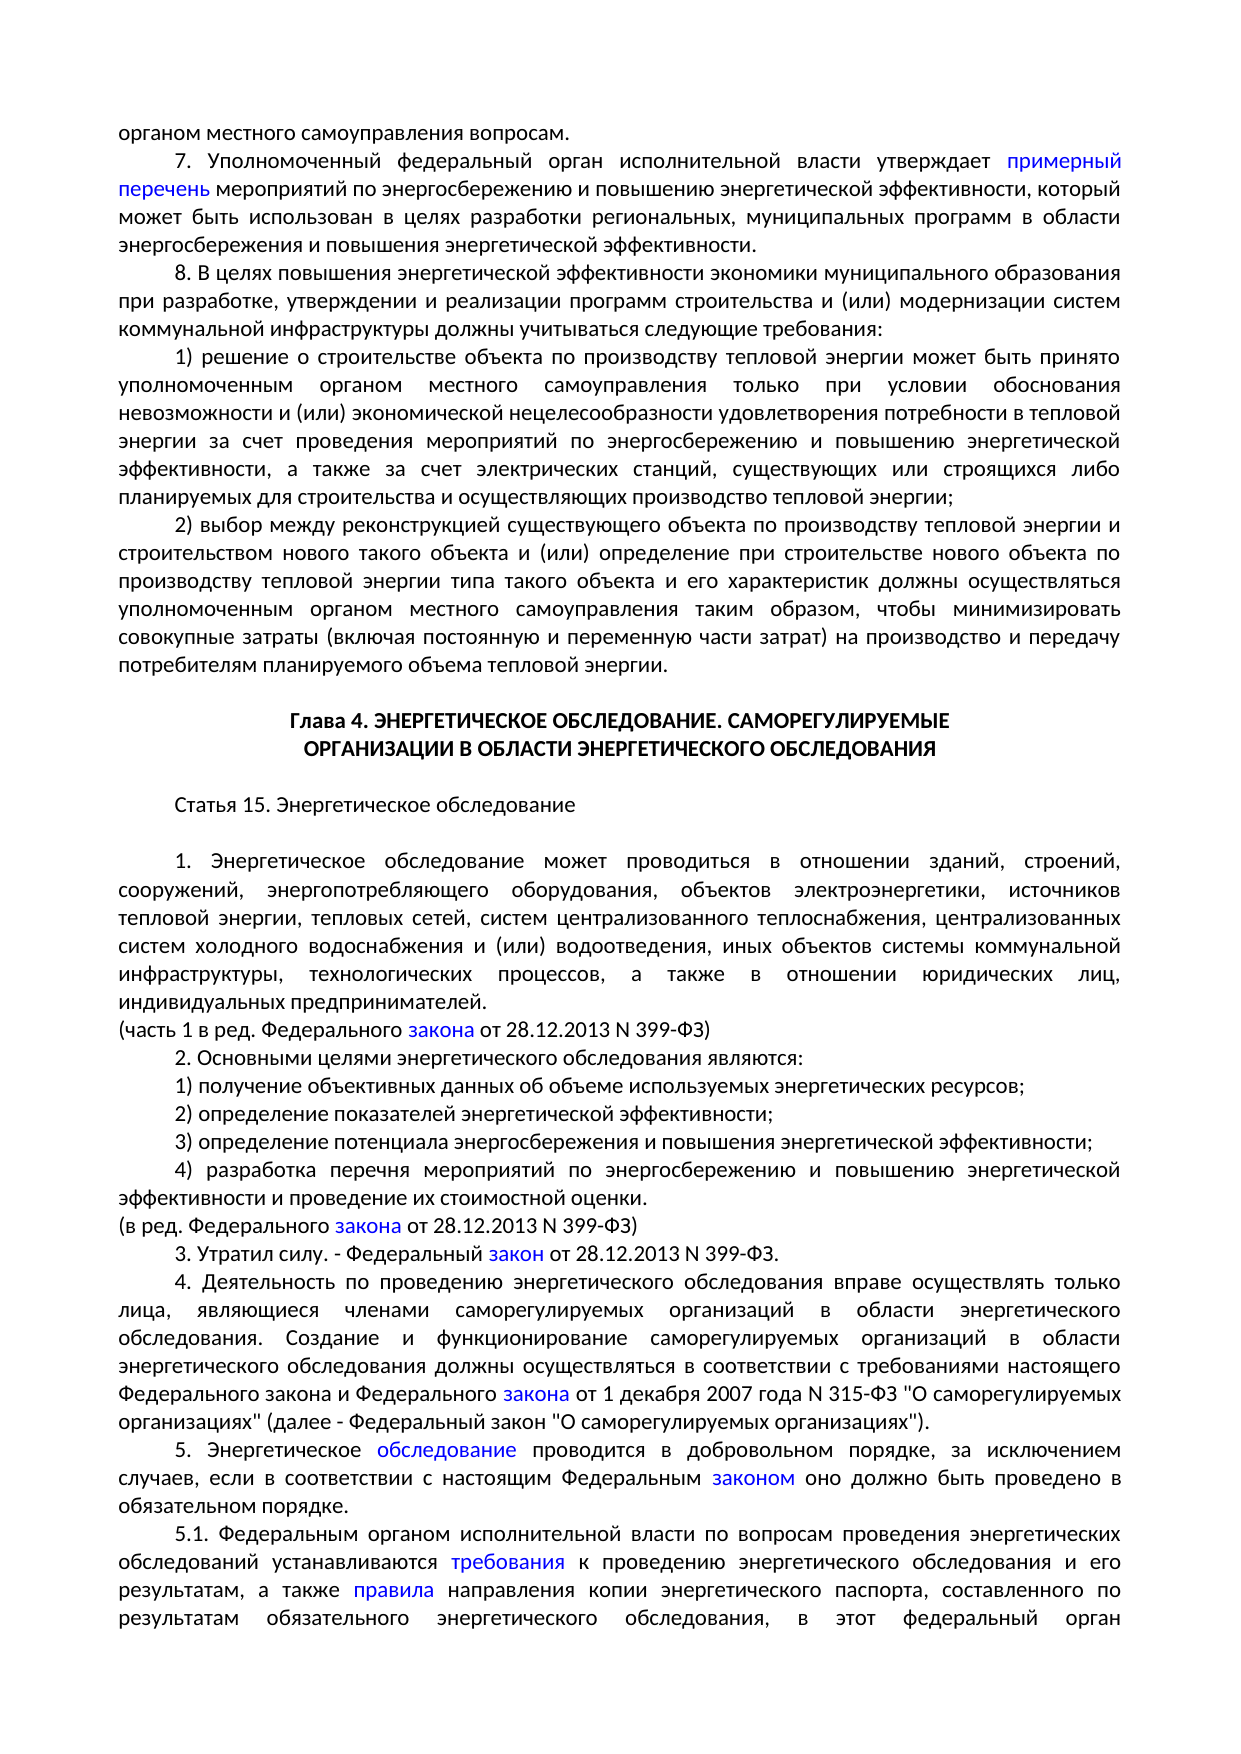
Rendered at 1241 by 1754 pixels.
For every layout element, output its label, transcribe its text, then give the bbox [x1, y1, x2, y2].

text 4. Деятельность по проведению энергетического обследования вправе осуществлять только лица, являющиеся членами саморегулируемых организаций в области энергетического обследования. Создание и функционирование саморегулируемых организаций в области энергетического обследования должны осуществляться в соответствии с требованиями настоящего Федерального закона и Федерального закона от 1 декабря 2007 года N 315-ФЗ "О саморегулируемых организациях" (далее - Федеральный закон "О саморегулируемых организациях"). [118, 1267, 1122, 1435]
text Глава 4. ЭНЕРГЕТИЧЕСКОЕ ОБСЛЕДОВАНИЕ. САМОРЕГУЛИРУЕМЫЕ [118, 707, 1122, 734]
text 1) получение объективных данных об объеме используемых энергетических ресурсов; [118, 1071, 1122, 1099]
text 2. Основными целями энергетического обследования являются: [118, 1043, 1122, 1071]
text 1) решение о строительстве объекта по производству тепловой энергии может быть принято уполномоченным органом местного самоуправления только при условии обоснования невозможности и (или) экономической нецелесообразности удовлетворения потребности в тепловой энергии за счет проведения мероприятий по энергосбережению и повышению энергетической эффективности, а также за счет электрических станций, существующих или строящихся либо планируемых для строительства и осуществляющих производство тепловой энергии; [118, 342, 1122, 510]
text 3. Утратил силу. - Федеральный закон от 28.12.2013 N 399-ФЗ. [118, 1239, 1122, 1267]
text 1. Энергетическое обследование может проводиться в отношении зданий, строений, сооружений, энергопотребляющего оборудования, объектов электроэнергетики, источников тепловой энергии, тепловых сетей, систем централизованного теплоснабжения, централизованных систем холодного водоснабжения и (или) водоотведения, иных объектов системы коммунальной инфраструктуры, технологических процессов, а также в отношении юридических лиц, индивидуальных предпринимателей. [118, 847, 1122, 1015]
text 7. Уполномоченный федеральный орган исполнительной власти утверждает примерный перечень мероприятий по энергосбережению и повышению энергетической эффективности, который может быть использован в целях разработки региональных, муниципальных программ в области энергосбережения и повышения энергетической эффективности. [118, 146, 1122, 258]
text 4) разработка перечня мероприятий по энергосбережению и повышению энергетической эффективности и проведение их стоимостной оценки. [118, 1155, 1122, 1211]
text 5. Энергетическое обследование проводится в добровольном порядке, за исключением случаев, если в соответствии с настоящим Федеральным законом оно должно быть проведено в обязательном порядке. [118, 1435, 1122, 1519]
text 3) определение потенциала энергосбережения и повышения энергетической эффективности; [118, 1127, 1122, 1155]
text 8. В целях повышения энергетической эффективности экономики муниципального образования при разработке, утверждении и реализации программ строительства и (или) модернизации систем коммунальной инфраструктуры должны учитываться следующие требования: [118, 258, 1122, 342]
text 2) определение показателей энергетической эффективности; [118, 1099, 1122, 1127]
text ОРГАНИЗАЦИИ В ОБЛАСТИ ЭНЕРГЕТИЧЕСКОГО ОБСЛЕДОВАНИЯ [118, 734, 1122, 763]
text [118, 118, 1122, 146]
text 2) выбор между реконструкцией существующего объекта по производству тепловой энергии и строительством нового такого объекта и (или) определение при строительстве нового объекта по производству тепловой энергии типа такого объекта и его характеристик должны осуществляться уполномоченным органом местного самоуправления таким образом, чтобы минимизировать совокупные затраты (включая постоянную и переменную части затрат) на производство и передачу потребителям планируемого объема тепловой энергии. [118, 510, 1122, 678]
text Статья 15. Энергетическое обследование [118, 791, 1122, 819]
text (в ред. Федерального закона от 28.12.2013 N 399-ФЗ) [118, 1211, 1122, 1239]
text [118, 1519, 1122, 1631]
text (часть 1 в ред. Федерального закона от 28.12.2013 N 399-ФЗ) [118, 1015, 1122, 1043]
